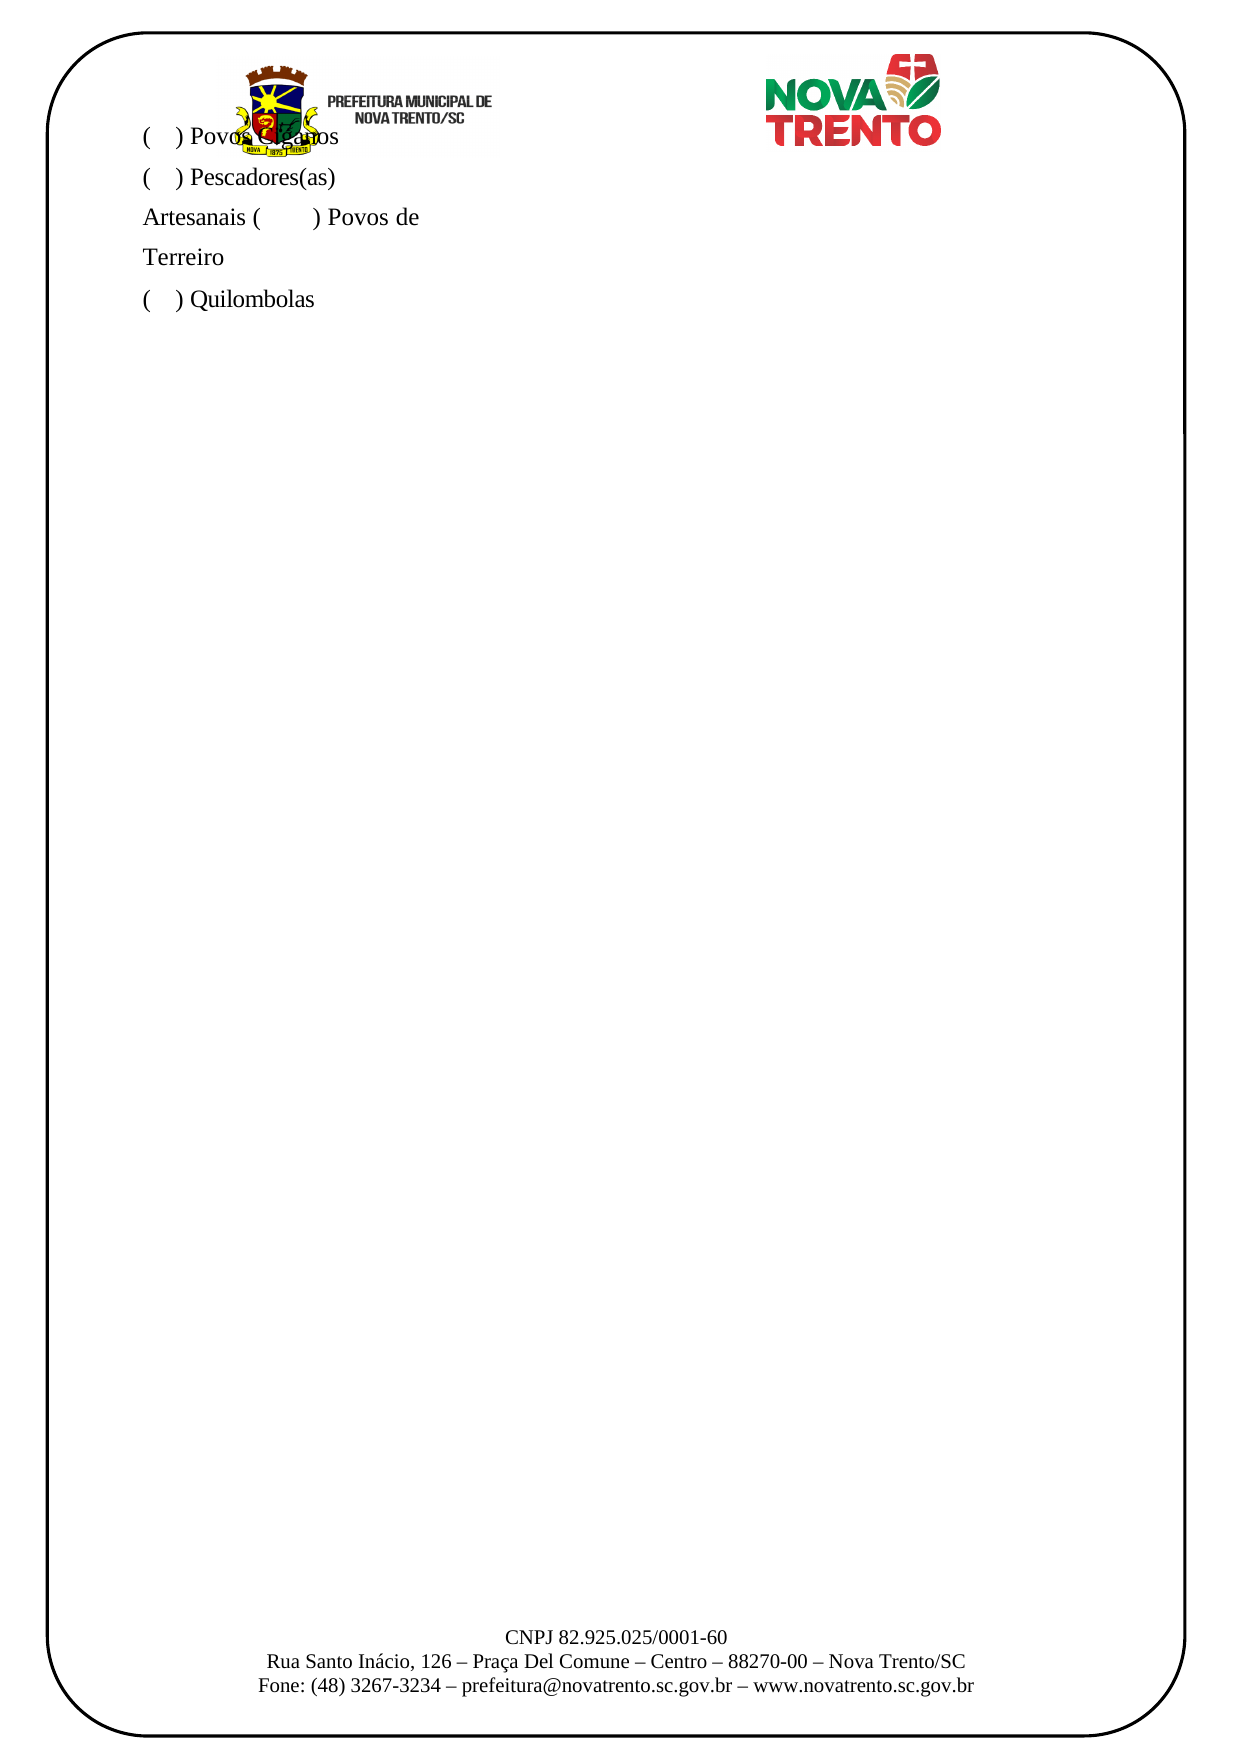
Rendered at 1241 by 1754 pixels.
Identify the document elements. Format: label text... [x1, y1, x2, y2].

picture [216, 149, 500, 158]
text ( ) Povos Ciganos [142, 121, 1138, 149]
text ( ) Pescadores(as) Artesanais ( ) Povos de Terreiro [142, 162, 444, 271]
picture [216, 56, 500, 121]
text ( ) Quilombolas [142, 284, 1138, 313]
picture [766, 54, 941, 121]
